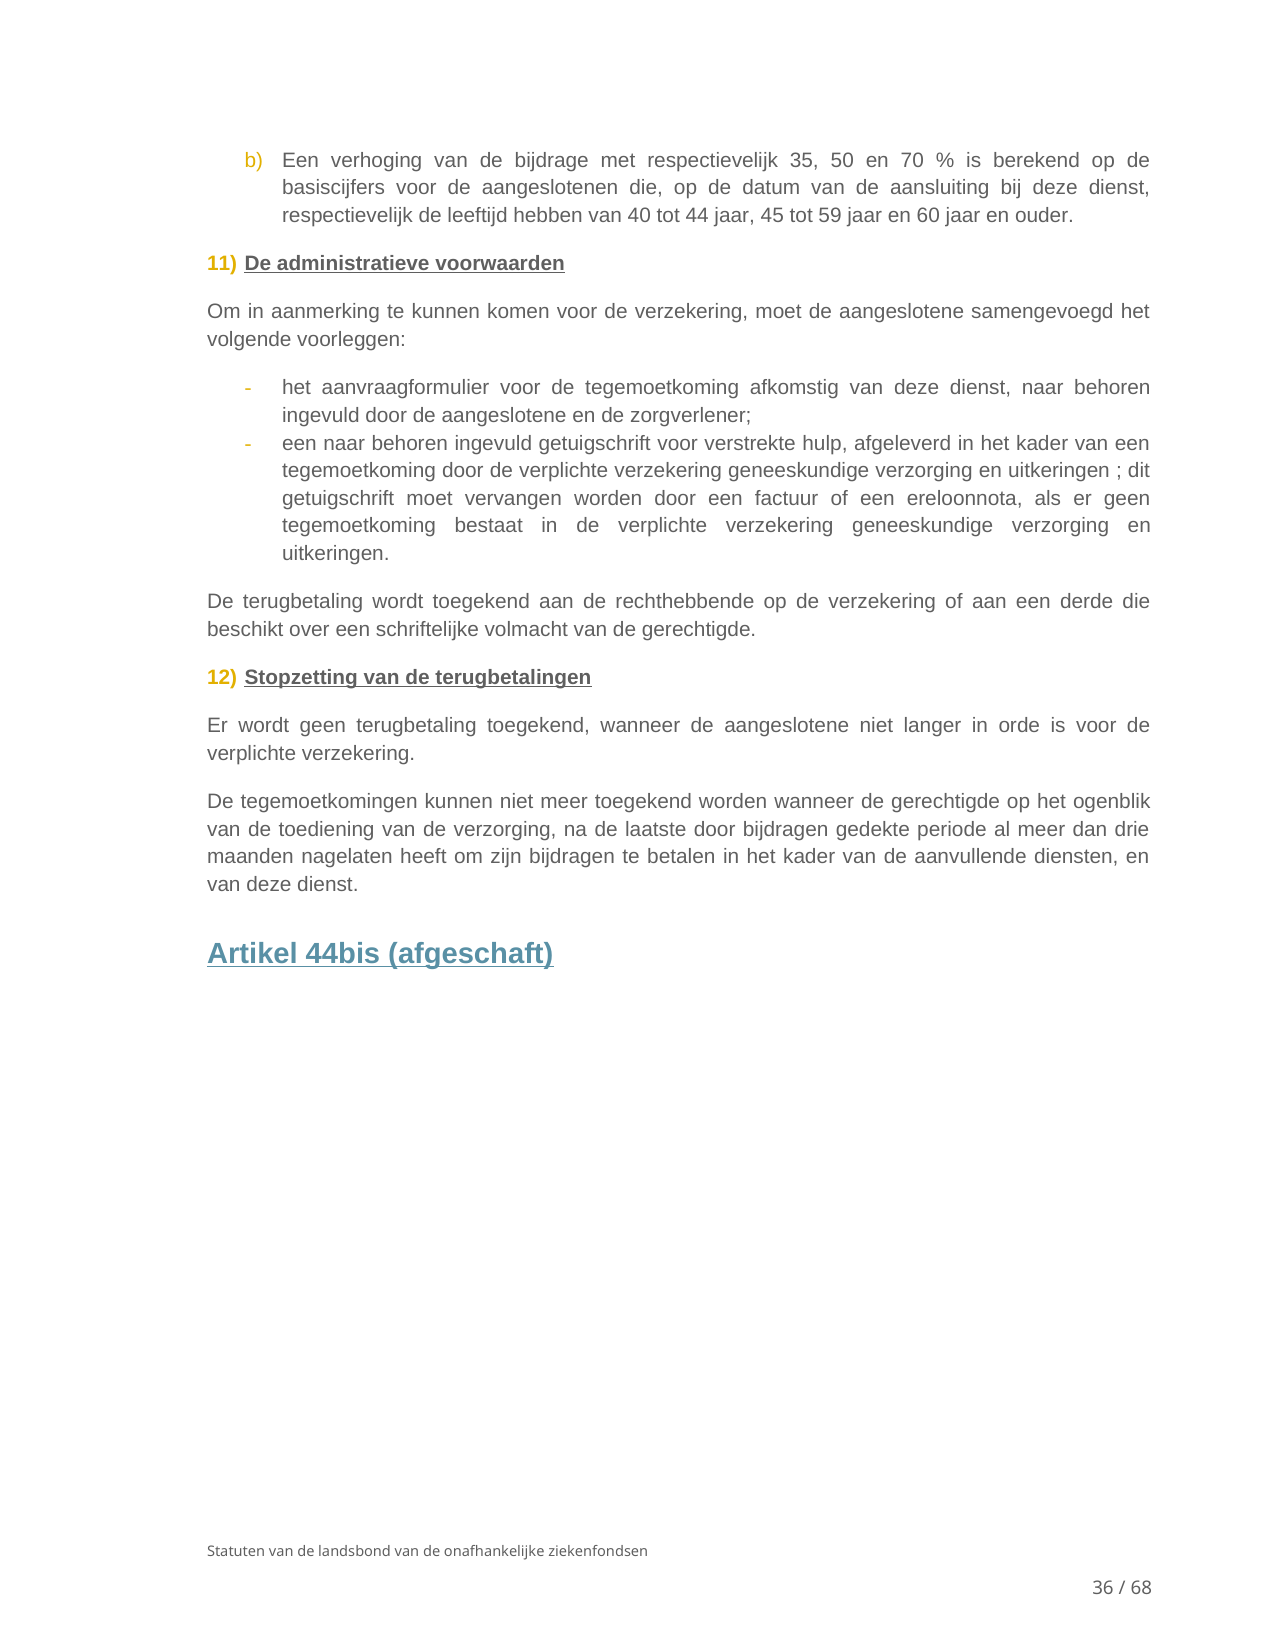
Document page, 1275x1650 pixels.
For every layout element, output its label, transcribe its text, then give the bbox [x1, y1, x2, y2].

text Om in aanmerking te kunnen komen voor de verzekering, moet de aangeslotene samengevoegd het volgende voorleggen: [207, 299, 1152, 351]
list het aanvraagformulier voor de tegemoetkoming afkomstig van deze dienst, naar behoren ingevuld door de aangeslotene en de zorgverlener; [244, 375, 1152, 427]
text De terugbetaling wordt toegekend aan de rechthebbende op de verzekering of aan een derde die beschikt over een schriftelijke volmacht van de gerechtigde. [207, 589, 1152, 640]
text De tegemoetkomingen kunnen niet meer toegekend worden wanneer de gerechtigde op het ogenblik van de toediening van de verzorging, na de laatste door bijdragen gedekte periode al meer dan drie maanden nagelaten heeft om zijn bijdragen te betalen in het kader van de aanvullende diensten, en van deze dienst. [207, 789, 1152, 895]
list Een verhoging van de bijdrage met respectievelijk 35, 50 en 70 % is berekend op de basiscijfers voor de aangeslotenen die, op de datum van de aansluiting bij deze dienst, respectievelijk de leeftijd hebben van 40 tot 44 jaar, 45 tot 59 jaar en 60 jaar en ouder. [244, 148, 1152, 227]
list een naar behoren ingevuld getuigschrift voor verstrekte hulp, afgeleverd in het kader van een tegemoetkoming door de verplichte verzekering geneeskundige verzorging en uitkeringen ; dit getuigschrift moet vervangen worden door een factuur of een ereloonnota, als er geen tegemoetkoming bestaat in de verplichte verzekering geneeskundige verzorging en uitkeringen. [244, 430, 1152, 564]
text Er wordt geen terugbetaling toegekend, wanneer de aangeslotene niet langer in orde is voor de verplichte verzekering. [207, 713, 1152, 764]
list Stopzetting van de terugbetalingen [207, 665, 1152, 689]
subtitle Artikel 44bis (afgeschaft) [207, 936, 1152, 970]
list De administratieve voorwaarden [207, 251, 1152, 275]
